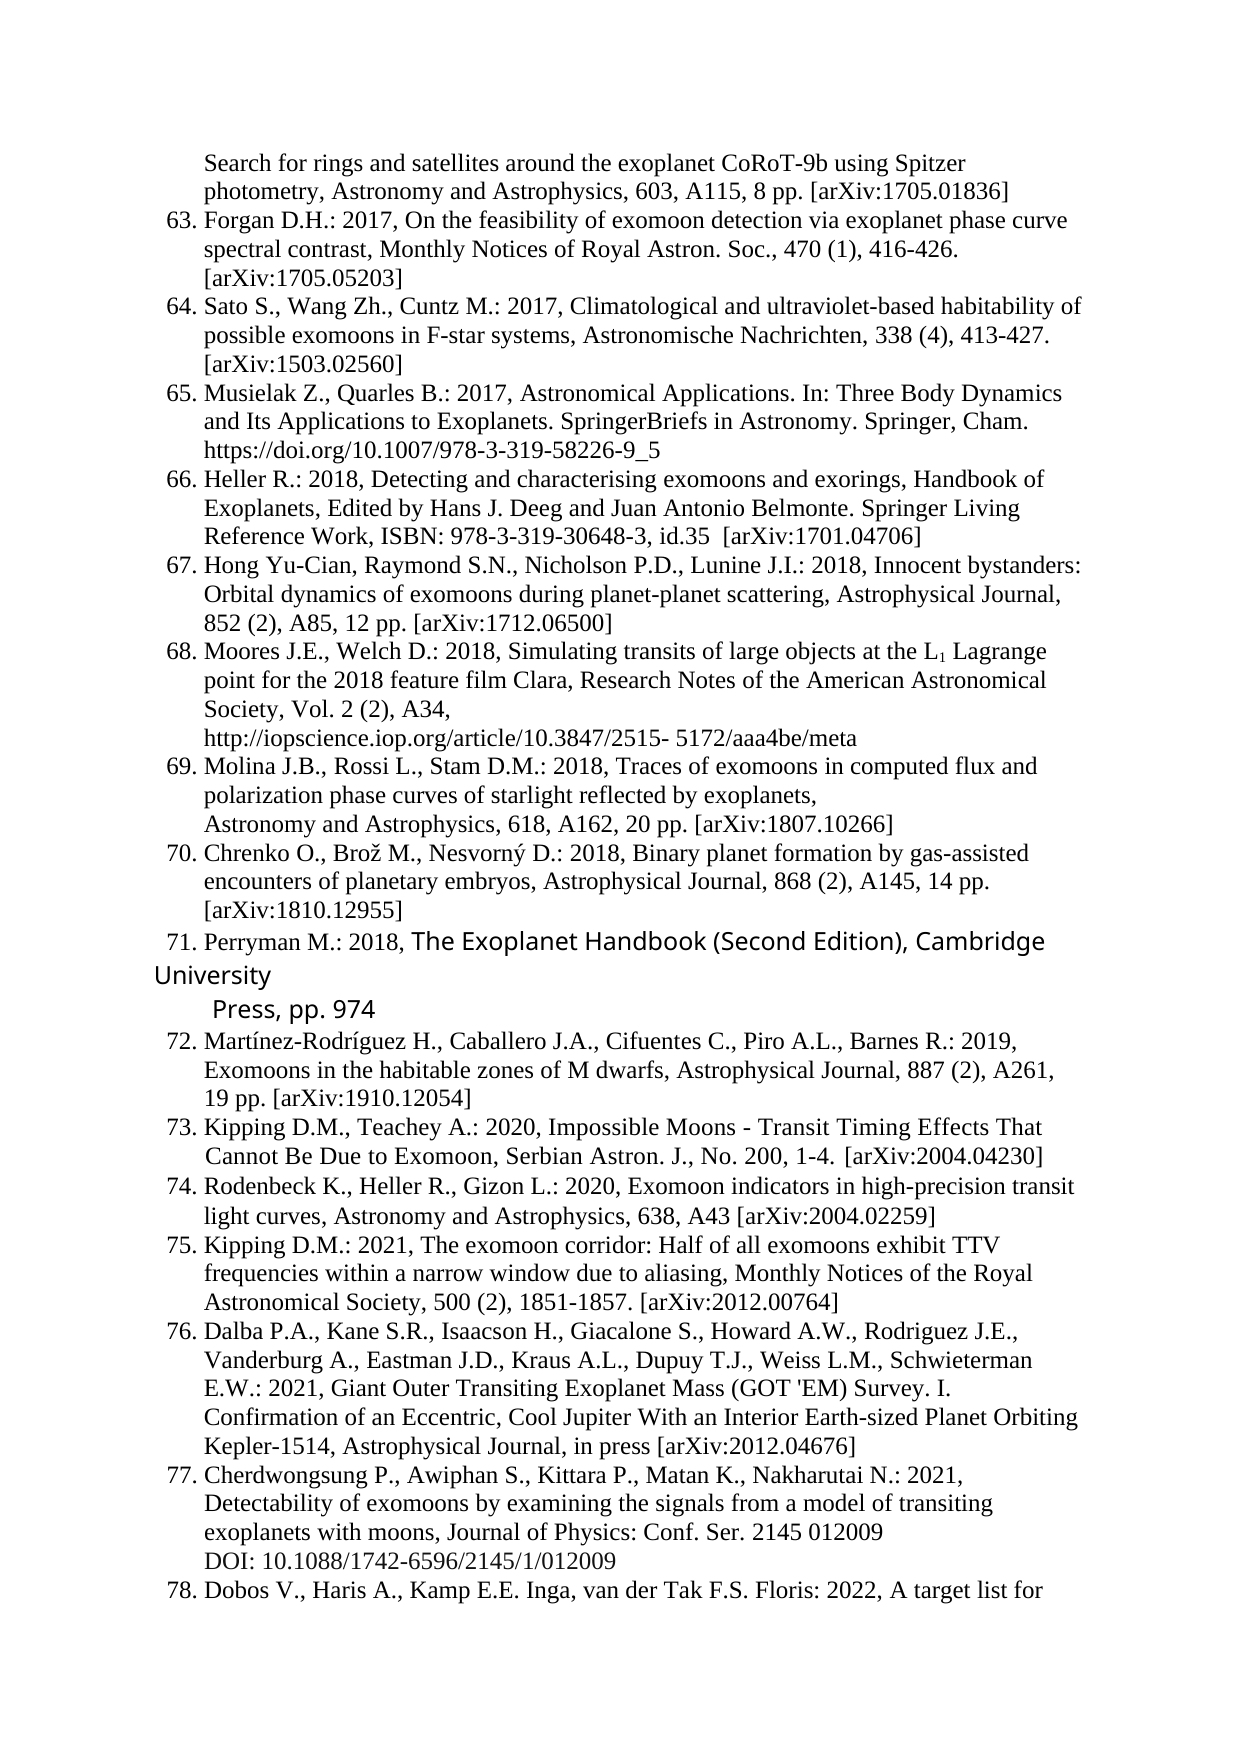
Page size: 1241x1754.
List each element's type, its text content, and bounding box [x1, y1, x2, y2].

text Confirmation of an Eccentric, Cool Jupiter With an Interior Earth-sized Planet Orbiting [153, 1402, 1087, 1431]
text polarization phase curves of starlight reflected by exoplanets, Astronomy and Astrophysics, 618, A162, 20 pp. [arXiv:1807.10266] 70. Chrenko O., Brož M., Nesvorný D.: 2018, Binary planet formation by gas-assisted [153, 780, 1087, 866]
text exoplanets with moons, Journal of Physics: Conf. Ser. 2145 012009 [148, 1517, 1093, 1546]
text http://iopscience.iop.org/article/10.3847/2515- 5172/aaa4be/meta 69. Molina J.B., Rossi L., Stam D.M.: 2018, Traces of exomoons in computed flux and [153, 723, 1087, 780]
text [arXiv:1503.02560] 65. Musielak Z., Quarles B.: 2017, Astronomical Applications. In: Three Body Dynamics [153, 349, 1087, 406]
text E.W.: 2021, Giant Outer Transiting Exoplanet Mass (GOT 'EM) Survey. I. [153, 1373, 1087, 1402]
text encounters of planetary embryos, Astrophysical Journal, 868 (2), A145, 14 pp. [153, 866, 1087, 895]
text Search for rings and satellites around the exoplanet CoRoT-9b using Spitzer [153, 148, 1087, 176]
text Exomoons in the habitable zones of M dwarfs, Astrophysical Journal, 887 (2), A261, [153, 1055, 1087, 1083]
text 71. Perryman M.: 2018, The Exoplanet Handbook (Second Edition), Cambridge University [153, 924, 1087, 992]
text Kepler-1514, Astrophysical Journal, in press [arXiv:2012.04676] [153, 1431, 1087, 1460]
text Vanderburg A., Eastman J.D., Kraus A.L., Dupuy T.J., Weiss L.M., Schwieterman [153, 1345, 1087, 1373]
text 78. Dobos V., Haris A., Kamp E.E. Inga, van der Tak F.S. Floris: 2022, A target list for [148, 1575, 1093, 1603]
text Press, pp. 974 72. Martínez-Rodríguez H., Caballero J.A., Cifuentes C., Piro A.L., Barnes R.: 2019, [153, 992, 1087, 1055]
text Astronomical Society, 500 (2), 1851-1857. [arXiv:2012.00764] [153, 1287, 1087, 1316]
text frequencies within a narrow window due to aliasing, Monthly Notices of the Royal [153, 1258, 1087, 1287]
text possible exomoons in F-star systems, Astronomische Nachrichten, 338 (4), 413-427. [153, 320, 1087, 349]
text Reference Work, ISBN: 978-3-319-30648-3, id.35 [arXiv:1701.04706] [153, 521, 1087, 550]
text 77. Cherdwongsung P., Awiphan S., Kittara P., Matan K., Nakharutai N.: 2021, [148, 1460, 1093, 1488]
text spectral contrast, Monthly Notices of Royal Astron. Soc., 470 (1), 416-426. [153, 234, 1087, 263]
text 852 (2), A85, 12 pp. [arXiv:1712.06500] 68. Moores J.E., Welch D.: 2018, Simulating transits of large objects at the L1 Lagrange [153, 608, 1087, 665]
text 19 pp. [arXiv:1910.12054] [153, 1083, 1087, 1112]
text Exoplanets, Edited by Hans J. Deeg and Juan Antonio Belmonte. Springer Living [153, 493, 1087, 521]
text 73. Kipping D.M., Teachey A.: 2020, Impossible Moons - Transit Timing Effects That [153, 1112, 1087, 1141]
text Society, Vol. 2 (2), A34, [153, 694, 1087, 723]
text 67. Hong Yu-Cian, Raymond S.N., Nicholson P.D., Lunine J.I.: 2018, Innocent bystanders: [153, 550, 1087, 579]
text [arXiv:1705.05203] 64. Sato S., Wang Zh., Cuntz M.: 2017, Climatological and ultraviolet-based habitability of [153, 263, 1087, 320]
text Orbital dynamics of exomoons during planet-planet scattering, Astrophysical Journal, [153, 579, 1087, 608]
text 75. Kipping D.M.: 2021, The exomoon corridor: Half of all exomoons exhibit TTV [153, 1230, 1087, 1258]
text Detectability of exomoons by examining the signals from a model of transiting [148, 1488, 1093, 1517]
text photometry, Astronomy and Astrophysics, 603, A115, 8 pp. [arXiv:1705.01836] 63. Forgan D.H.: 2017, On the feasibility of exomoon detection via exoplanet phase curve [153, 176, 1087, 234]
text DOI: 10.1088/1742-6596/2145/1/012009 [148, 1546, 1093, 1575]
text 66. Heller R.: 2018, Detecting and characterising exomoons and exorings, Handbook of [153, 464, 1087, 493]
text 76. Dalba P.A., Kane S.R., Isaacson H., Giacalone S., Howard A.W., Rodriguez J.E., [153, 1316, 1087, 1345]
text https://doi.org/10.1007/978-3-319-58226-9_5 [153, 435, 1087, 464]
text light curves, Astronomy and Astrophysics, 638, A43 [arXiv:2004.02259] [153, 1201, 1087, 1230]
text and Its Applications to Exoplanets. SpringerBriefs in Astronomy. Springer, Cham. [153, 406, 1087, 435]
text [arXiv:1810.12955] [153, 895, 1087, 924]
text point for the 2018 feature film Clara, Research Notes of the American Astronomical [153, 665, 1087, 694]
text Cannot Be Due to Exomoon, Serbian Astron. J., No. 200, 1-4. [arXiv:2004.04230] 74. Rodenbeck K., Heller R., Gizon L.: 2020, Exomoon indicators in high-precision transit [153, 1141, 1087, 1201]
